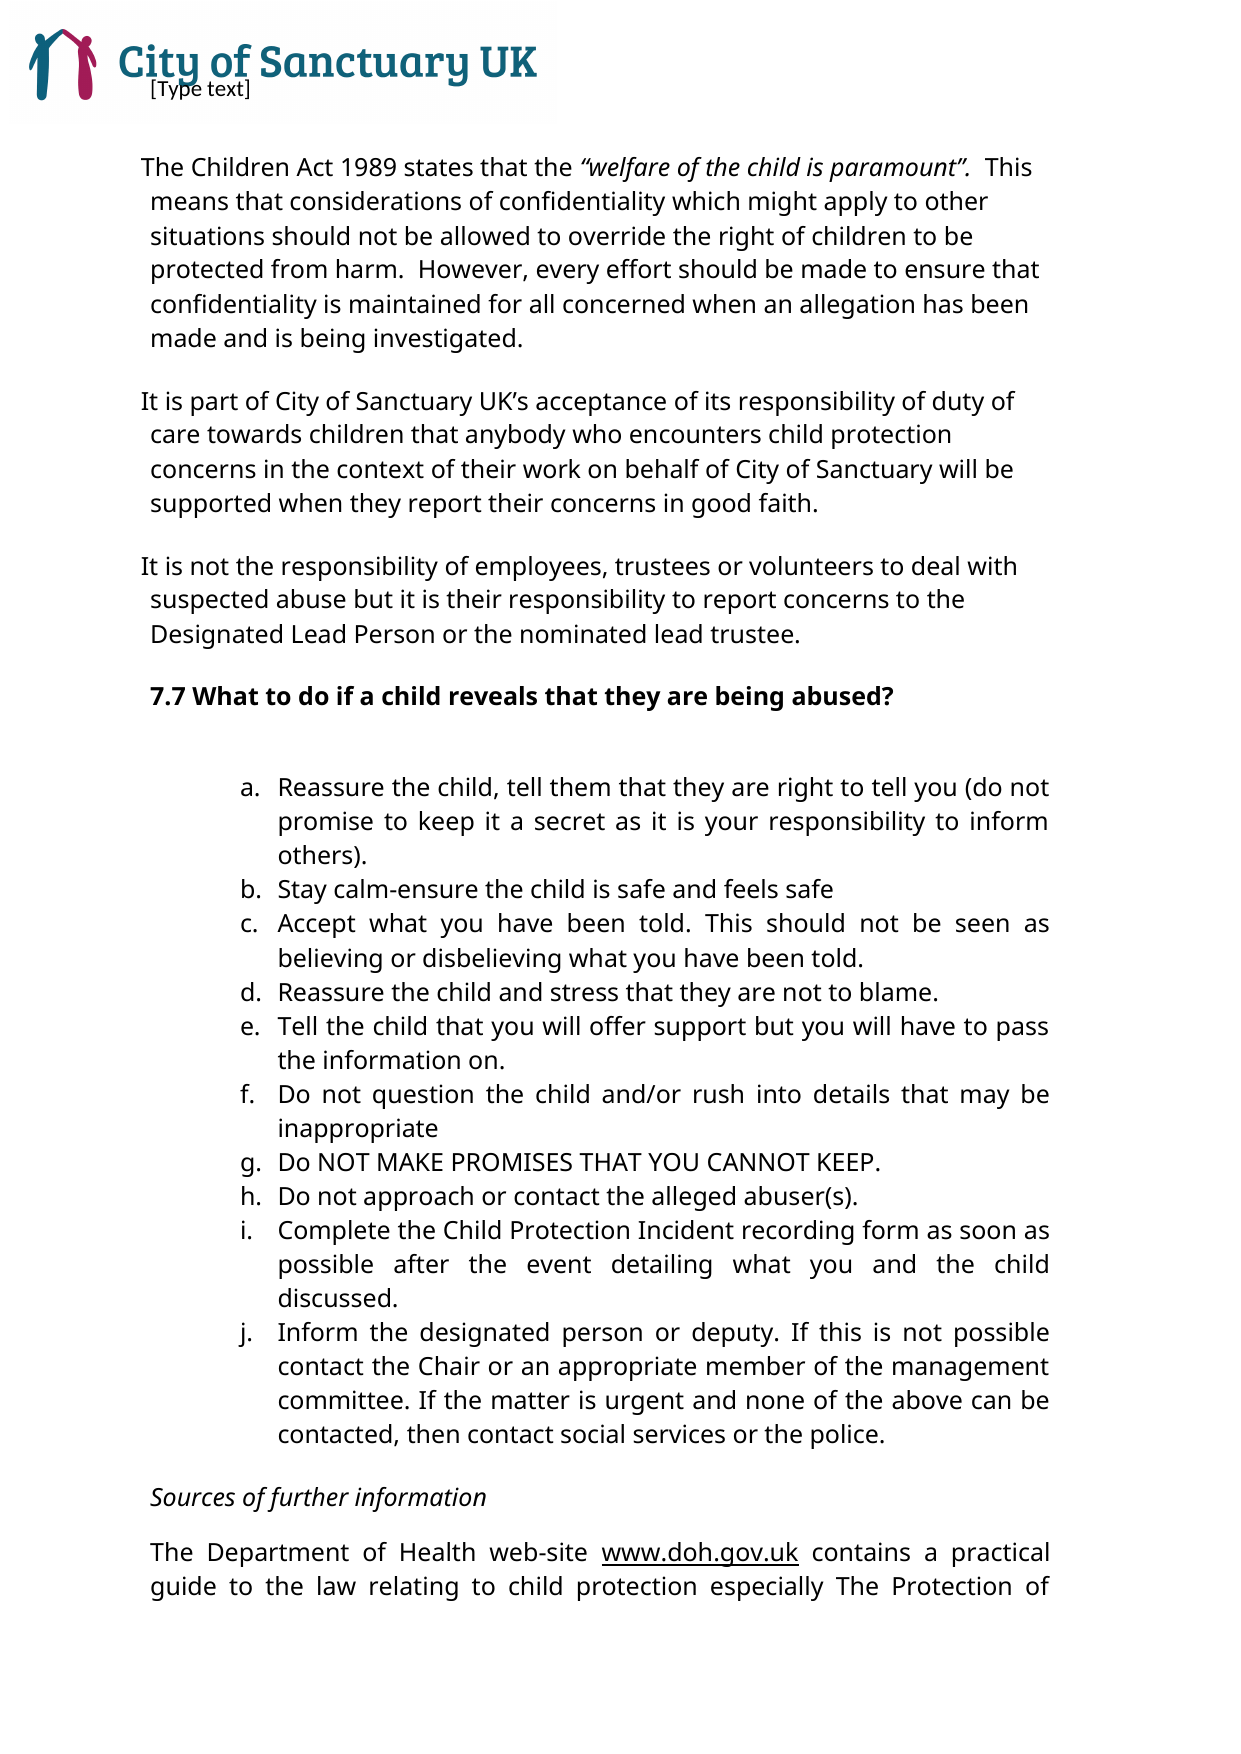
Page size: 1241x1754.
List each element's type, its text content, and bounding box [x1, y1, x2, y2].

list Reassure the child, tell them that they are right to tell you (do not promise to keep it a secret as it is your responsibility to inform others). [240, 770, 1051, 872]
text It is not the responsibility of employees, trustees or volunteers to deal with suspected abuse but it is their responsibility to report concerns to the Designated Lead Person or the nominated lead trustee. [141, 548, 1051, 650]
list Complete the Child Protection Incident recording form as soon as possible after the event detailing what you and the child discussed. [240, 1213, 1051, 1315]
list Do not question the child and/or rush into details that may be inappropriate [240, 1076, 1051, 1144]
list Accept what you have been told. This should not be seen as believing or disbelieving what you have been told. [240, 906, 1051, 974]
list Reassure the child and stress that they are not to blame. [240, 974, 1051, 1008]
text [150, 1535, 1051, 1603]
list Do NOT MAKE PROMISES THAT YOU CANNOT KEEP. [240, 1144, 1051, 1179]
text 7.7 What to do if a child reveals that they are being abused? [150, 679, 1051, 713]
text Sources of further information [150, 1480, 1051, 1514]
list Inform the designated person or deputy. If this is not possible contact the Chair or an appropriate member of the management committee. If the matter is urgent and none of the above can be contacted, then contact social services or the police. [240, 1315, 1051, 1451]
text It is part of City of Sanctuary UK’s acceptance of its responsibility of duty of care towards children that anybody who encounters child protection concerns in the context of their work on behalf of City of Sanctuary will be supported when they report their concerns in good faith. [141, 383, 1051, 519]
text The Children Act 1989 states that the “welfare of the child is paramount”. This means that considerations of confidentiality which might apply to other situations should not be allowed to override the right of children to be protected from harm. However, every effort should be made to ensure that confidentiality is maintained for all concerned when an allegation has been made and is being investigated. [141, 150, 1051, 354]
picture [9, 1, 557, 124]
list Stay calm-ensure the child is safe and feels safe [240, 872, 1051, 906]
list Do not approach or contact the alleged abuser(s). [240, 1179, 1051, 1213]
list Tell the child that you will offer support but you will have to pass the information on. [240, 1008, 1051, 1076]
